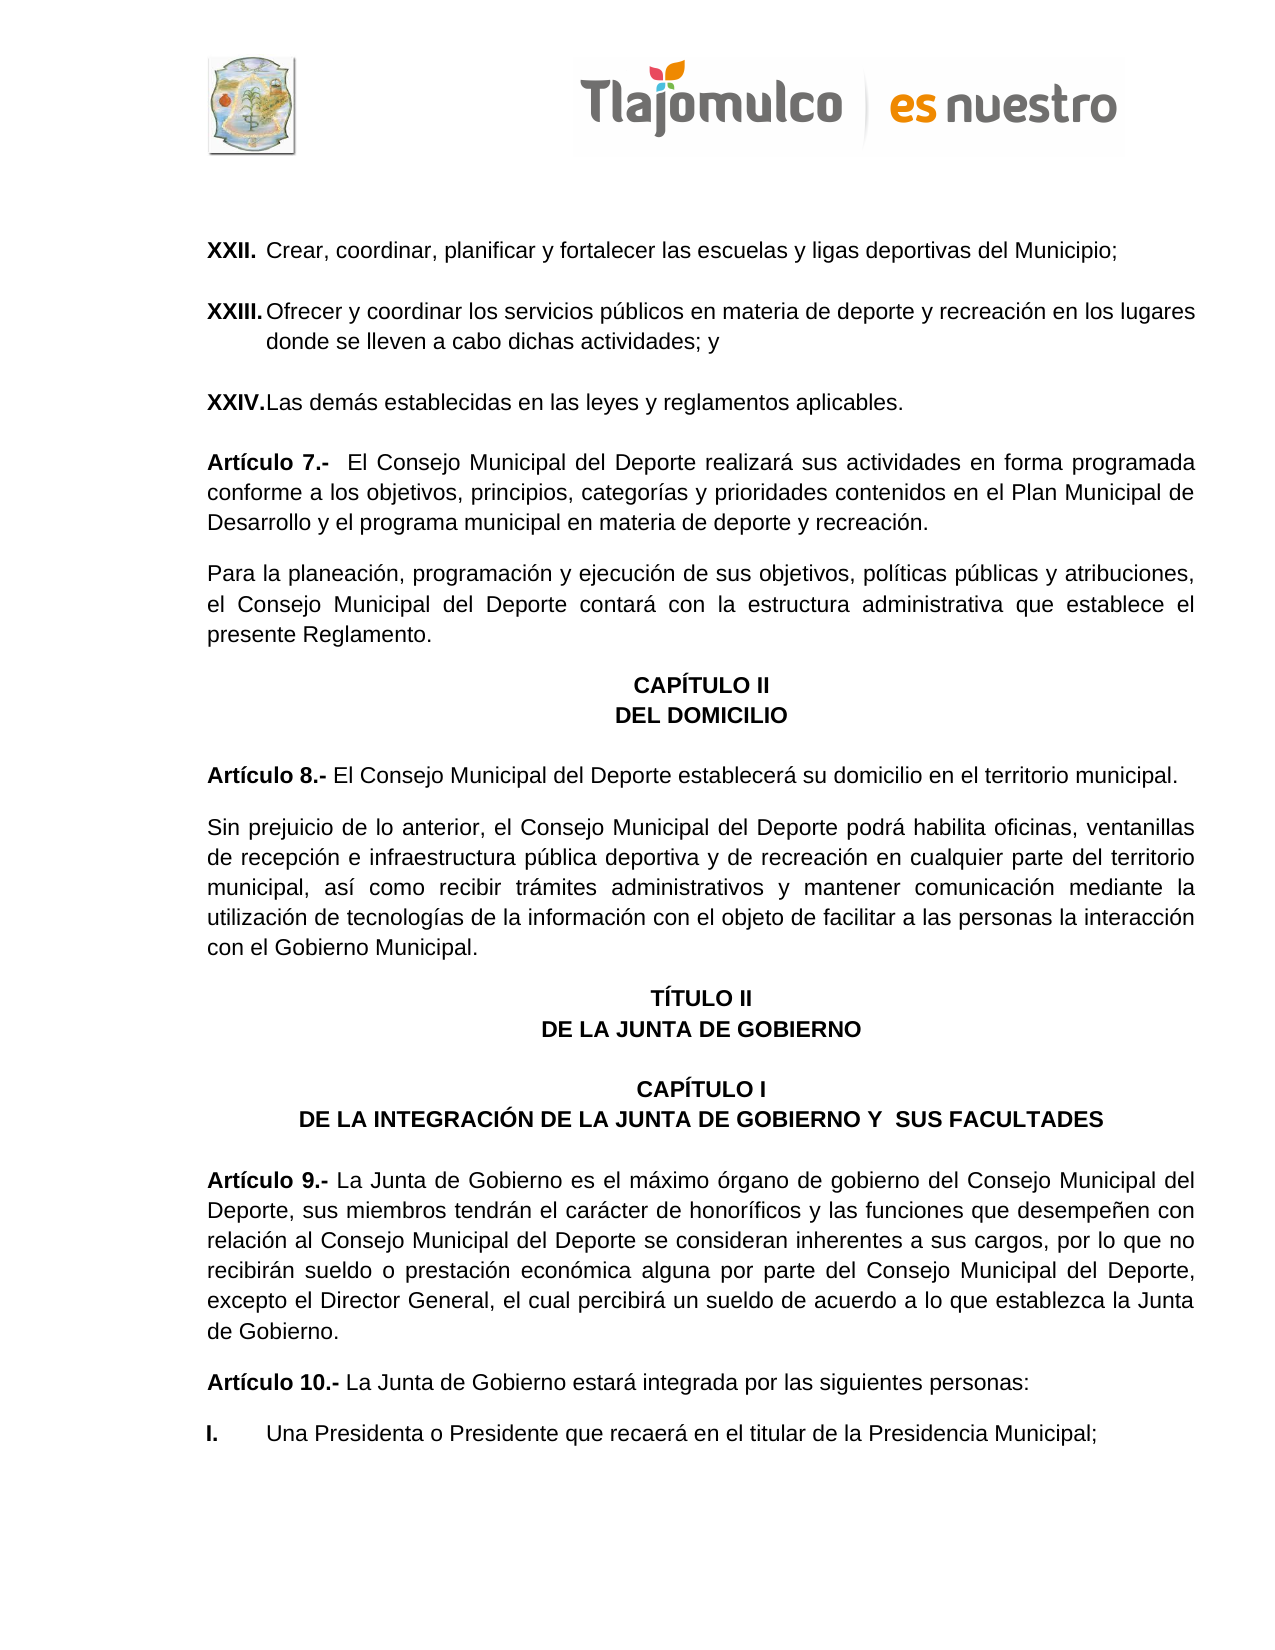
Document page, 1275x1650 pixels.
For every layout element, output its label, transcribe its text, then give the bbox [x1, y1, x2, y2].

picture [206, 54, 298, 157]
text DE LA INTEGRACIÓN DE LA JUNTA DE GOBIERNO Y SUS FACULTADES [207, 1106, 1196, 1133]
text Sin prejuicio de lo anterior, el Consejo Municipal del Deporte podrá habilita oficinas, ventanillas de recepción e infraestructura pública deportiva y de recreación en cualquier parte del territorio municipal, así como recibir trámites administrativos y mantener comunicación mediante la utilización de tecnologías de la información con el objeto de facilitar a las personas la interacción con el Gobierno Municipal. [207, 813, 1196, 961]
text CAPÍTULO I [207, 1076, 1196, 1102]
text Artículo 7.- El Consejo Municipal del Deporte realizará sus actividades en forma programada conforme a los objetivos, principios, categorías y prioridades contenidos en el Plan Municipal de Desarrollo y el programa municipal en materia de deporte y recreación. [207, 449, 1196, 536]
text Artículo 9.- La Junta de Gobierno es el máximo órgano de gobierno del Consejo Municipal del Deporte, sus miembros tendrán el carácter de honoríficos y las funciones que desempeñen con relación al Consejo Municipal del Deporte se consideran inherentes a sus cargos, por lo que no recibirán sueldo o prestación económica alguna por parte del Consejo Municipal del Deporte, excepto el Director General, el cual percibirá un sueldo de acuerdo a lo que establezca la Junta de Gobierno. [207, 1167, 1196, 1344]
text Para la planeación, programación y ejecución de sus objetivos, políticas públicas y atribuciones, el Consejo Municipal del Deporte contará con la estructura administrativa que establece el presente Reglamento. [207, 560, 1196, 647]
list Una Presidenta o Presidente que recaerá en el titular de la Presidencia Municipal; [206, 1420, 1196, 1446]
list Ofrecer y coordinar los servicios públicos en materia de deporte y recreación en los lugares donde se lleven a cabo dichas actividades; y [207, 298, 1196, 354]
text DEL DOMICILIO [207, 702, 1196, 728]
text Artículo 10.- La Junta de Gobierno estará integrada por las siguientes personas: [207, 1369, 1196, 1395]
picture [572, 57, 1125, 157]
list Crear, coordinar, planificar y fortalecer las escuelas y ligas deportivas del Municipio; [207, 237, 1196, 264]
text TÍTULO II [207, 985, 1196, 1012]
text Artículo 8.- El Consejo Municipal del Deporte establecerá su domicilio en el territorio municipal. [207, 762, 1196, 789]
list Las demás establecidas en las leyes y reglamentos aplicables. [207, 388, 1196, 415]
text CAPÍTULO II [207, 672, 1196, 698]
text DE LA JUNTA DE GOBIERNO [207, 1016, 1196, 1042]
